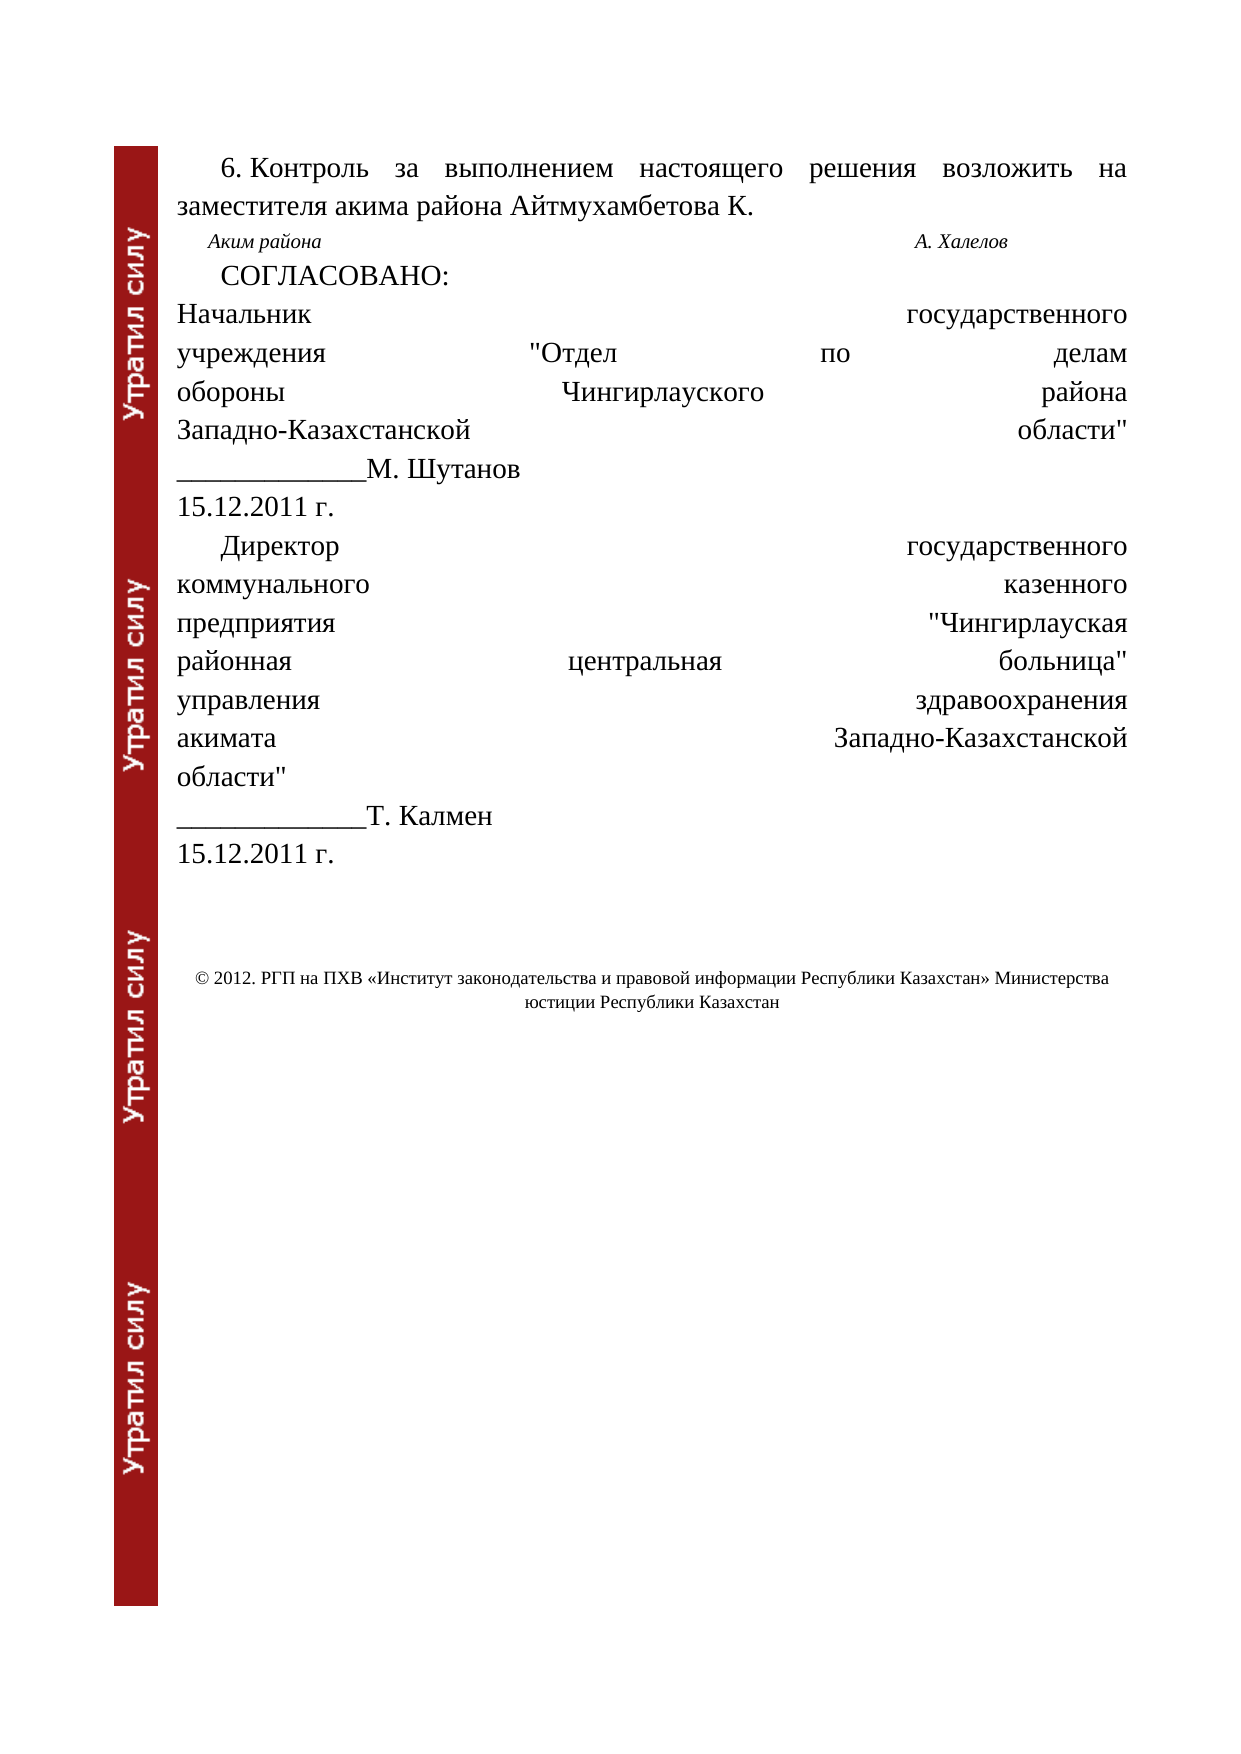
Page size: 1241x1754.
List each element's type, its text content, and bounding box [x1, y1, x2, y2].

picture [114, 146, 158, 150]
picture [114, 1013, 158, 1606]
text СОГЛАСОВАНО: Начальник государственного учреждения "Отдел по делам обороны Чингирлауского района Западно-Казахстанской области" _____________М. Шутанов 15.12.2011 г. [112, 258, 1128, 523]
table_header А. Халелов [913, 227, 1240, 258]
picture [114, 870, 158, 967]
table_header Аким района [101, 227, 913, 258]
text Директор государственного коммунального казенного предприятия "Чингирлауская районная центральная больница" управления здравоохранения акимата Западно-Казахстанской области" _____________Т. Калмен 15.12.2011 г. [112, 528, 1128, 870]
text 6. Контроль за выполнением настоящего решения возложить на заместителя акима района Айтмухамбетова К. [112, 150, 1128, 222]
picture [114, 222, 158, 227]
picture [114, 523, 158, 528]
text © 2012. РГП на ПХВ «Институт законодательства и правовой информации Республики Казахстан» Министерства юстиции Республики Казахстан [112, 967, 1128, 1013]
